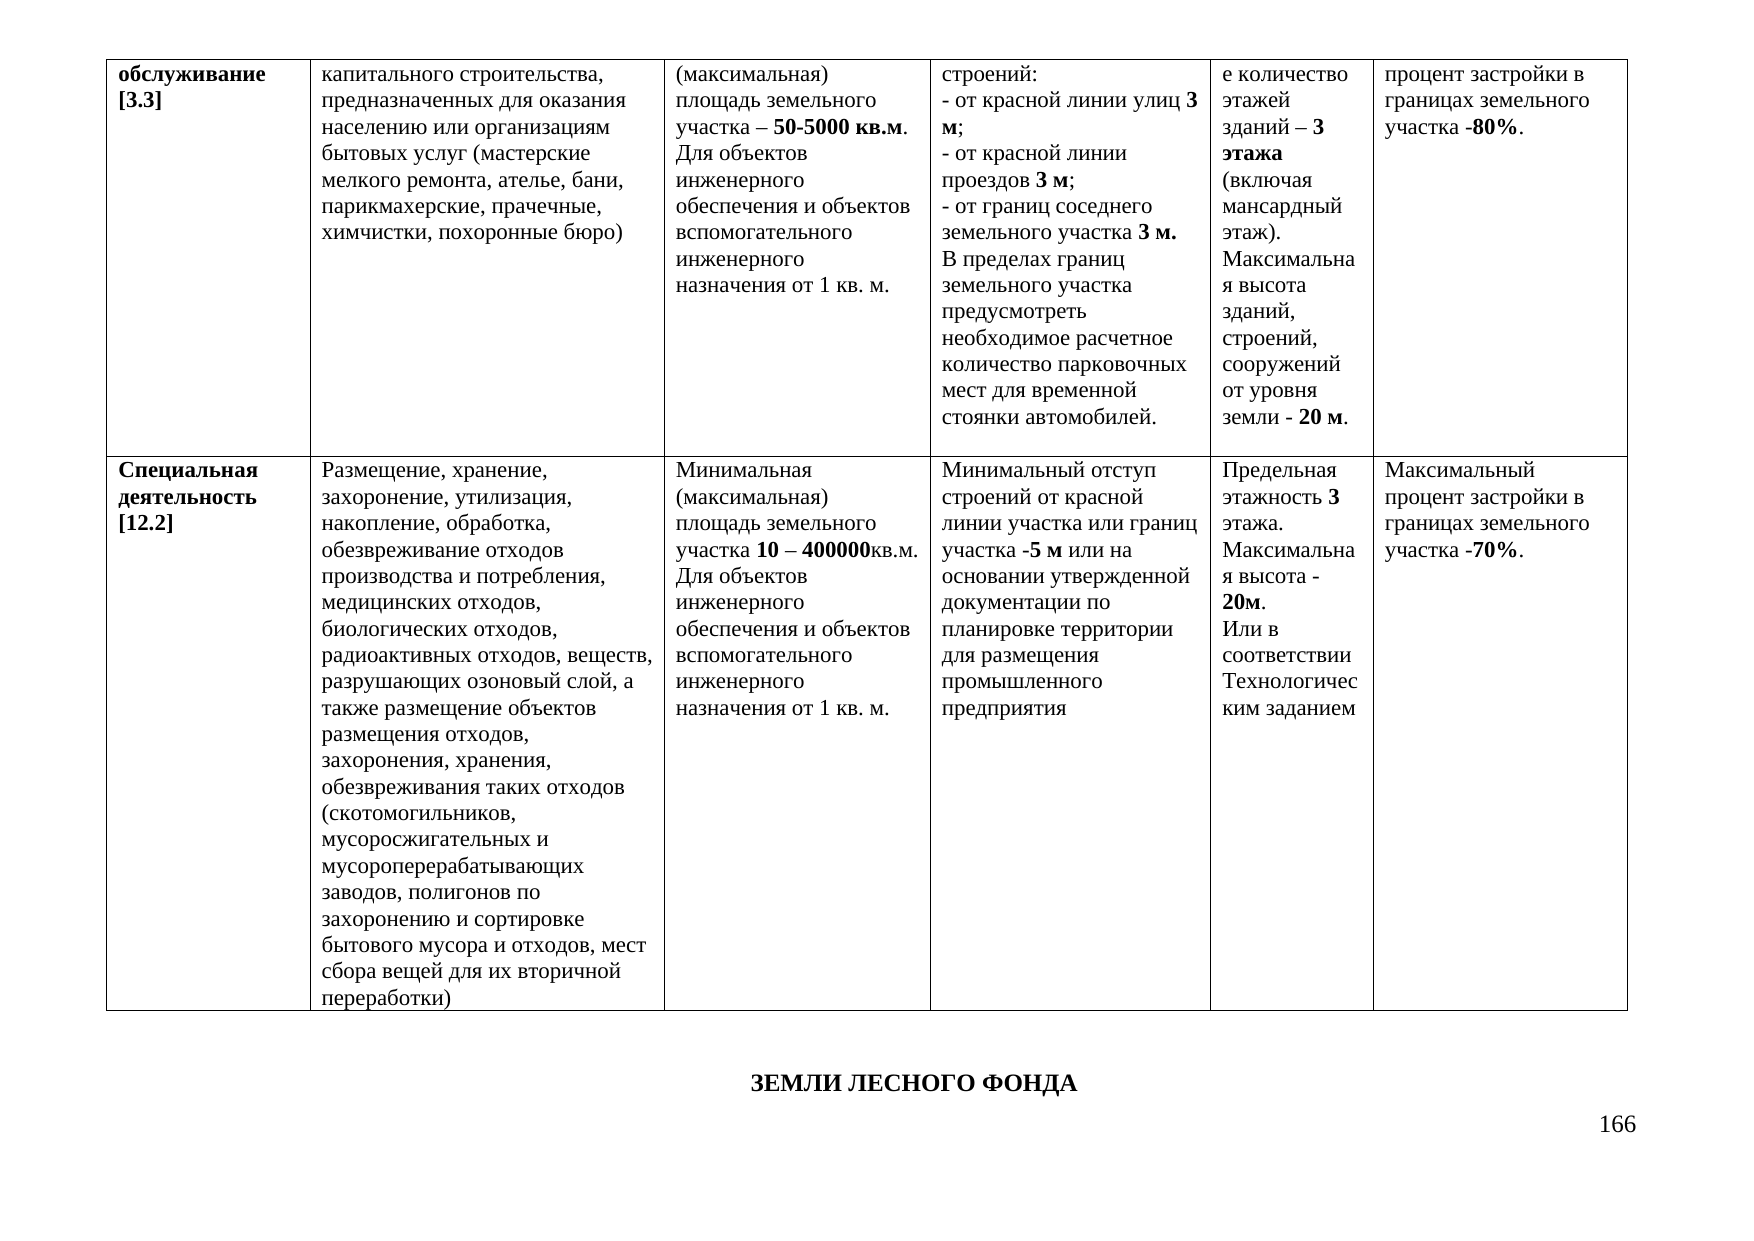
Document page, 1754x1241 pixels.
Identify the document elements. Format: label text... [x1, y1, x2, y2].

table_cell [665, 60, 930, 456]
table_cell Минимальная (максимальная) площадь земельного участка 10 – 400000кв.м. Для объектов инженерного обеспечения и объектов вспомогательного инженерного назначения от 1 кв. м. [665, 457, 930, 1010]
table_cell Предельная этажность 3 этажа. Максимальная высота - 20м. Или в соответствии Технологическим заданием [1211, 457, 1373, 1010]
table_cell Специальная деятельность [12.2] [107, 457, 310, 1010]
table_cell Минимальный отступ строений от красной линии участка или границ участка -5 м или на основании утвержденной документации по планировке территории для размещения промышленного предприятия [931, 457, 1210, 1010]
table_cell Максимальный процент застройки в границах земельного участка -70%. [1374, 457, 1627, 1010]
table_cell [931, 60, 1210, 456]
table_cell Размещение, хранение, захоронение, утилизация, накопление, обработка, обезвреживание отходов производства и потребления, медицинских отходов, биологических отходов, радиоактивных отходов, веществ, разрушающих озоновый слой, а также размещение объектов размещения отходов, захоронения, хранения, обезвреживания таких отходов (скотомогильников, мусоросжигательных и мусороперерабатывающих заводов, полигонов по захоронению и сортировке бытового мусора и отходов, мест сбора вещей для их вторичной переработки) [311, 457, 664, 1010]
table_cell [311, 60, 664, 456]
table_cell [1374, 60, 1627, 456]
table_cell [107, 60, 310, 456]
text Земли лесного фонда [118, 1068, 1636, 1097]
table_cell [1211, 60, 1373, 456]
